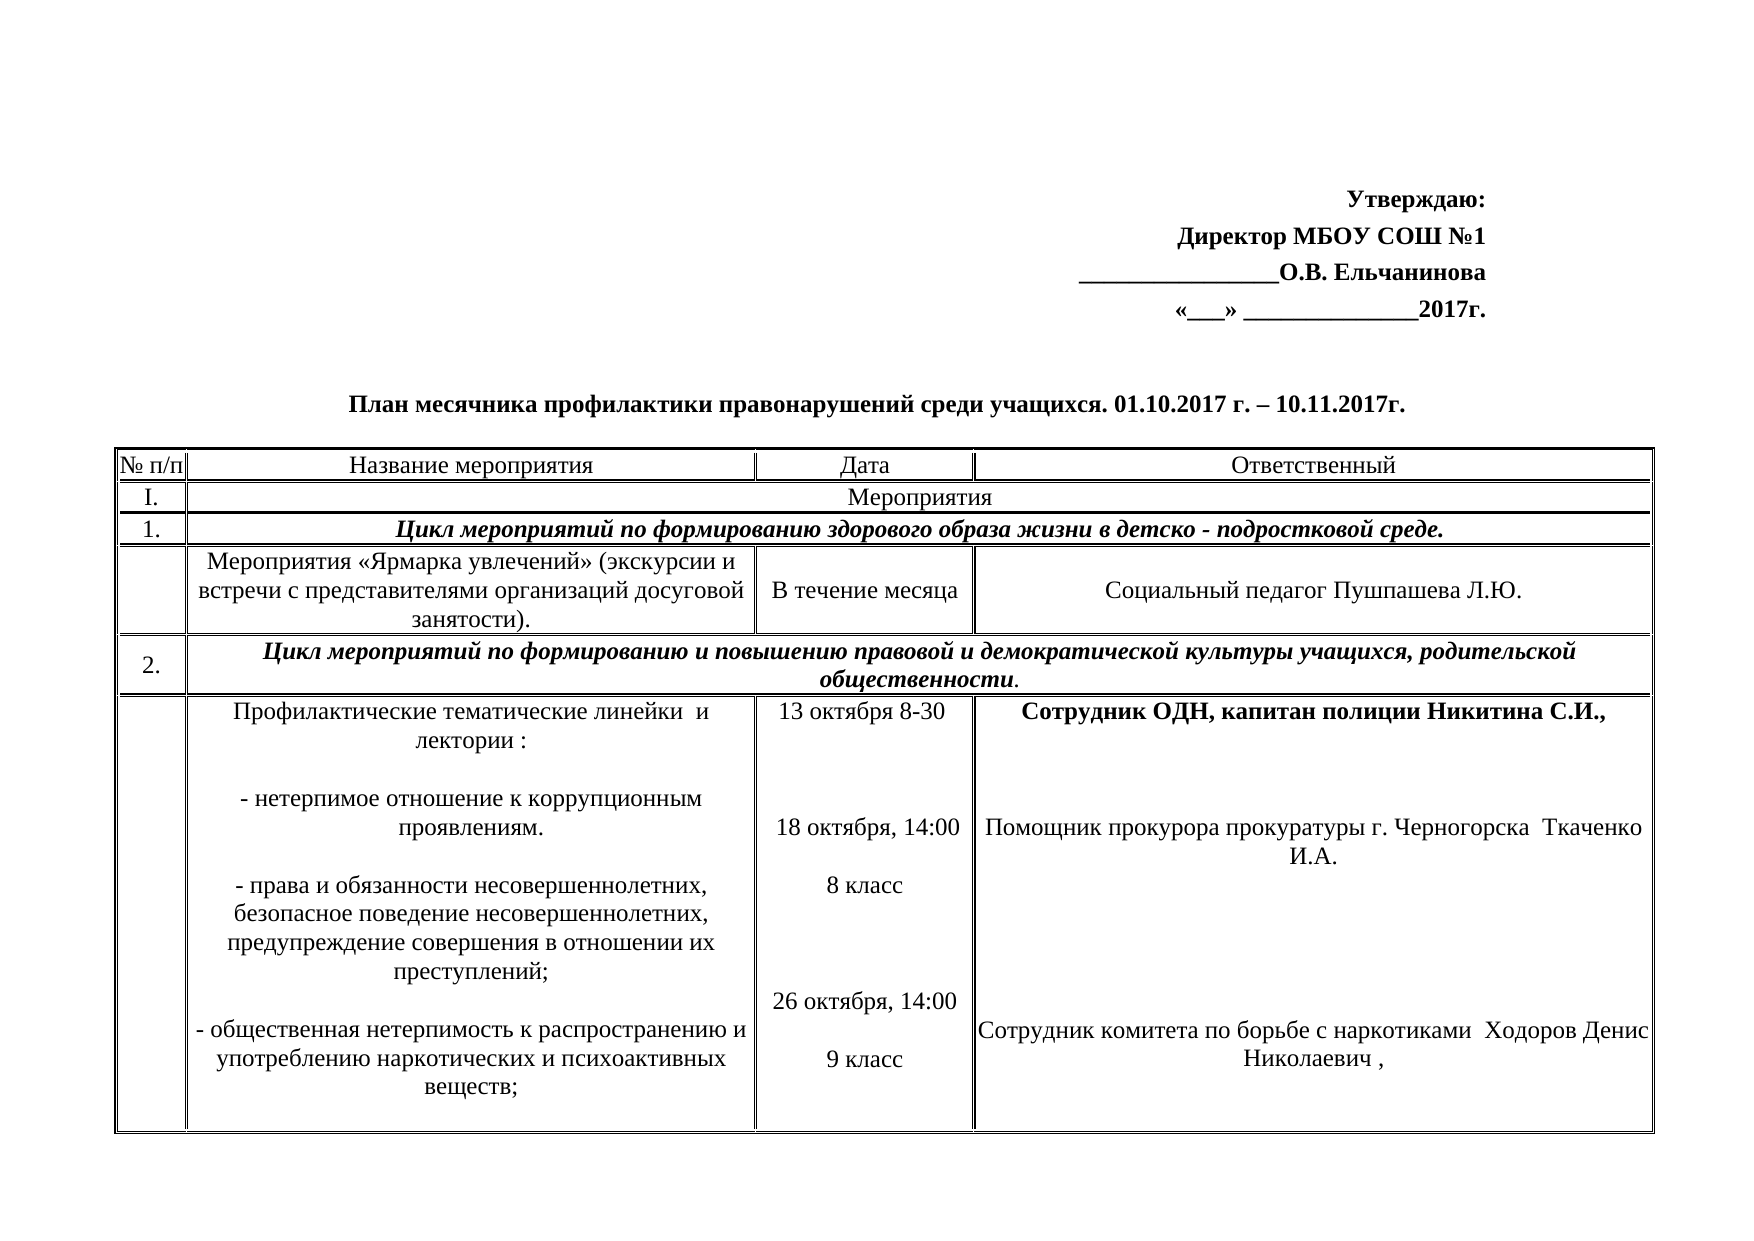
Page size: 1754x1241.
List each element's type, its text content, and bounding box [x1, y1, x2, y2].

table_header № п/п [118, 450, 187, 479]
text Утверждаю: [291, 183, 1486, 214]
table_header Ответственный [974, 450, 1652, 479]
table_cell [187, 697, 756, 1131]
table_cell Цикл мероприятий по формированию здорового образа жизни в детско - подростковой среде. [188, 511, 1652, 543]
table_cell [974, 693, 1652, 1131]
table_header Название мероприятия [187, 450, 756, 479]
table_cell [118, 543, 185, 632]
table_cell Мероприятия [188, 479, 1652, 511]
table_cell [118, 693, 187, 1131]
text ________________О.В. Ельчанинова [291, 256, 1486, 287]
text «___» ______________2017г. [291, 292, 1486, 323]
text Директор МБОУ СОШ №1 [291, 219, 1486, 250]
table_cell I. [118, 479, 185, 511]
table_cell Мероприятия «Ярмарка увлечений» (экскурсии и встречи с представителями организаций досуговой занятости). [188, 547, 754, 632]
text План месячника профилактики правонарушений среди учащихся. 01.10.2017 г. – 10.11.2017г. [118, 389, 1636, 418]
table_cell Социальный педагог Пушпашева Л.Ю. [976, 543, 1652, 632]
table_cell В течение месяца [757, 547, 972, 632]
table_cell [756, 695, 974, 1131]
table_cell Цикл мероприятий по формированию и повышению правовой и демократической культуры учащихся, родительской общественности. [188, 633, 1652, 693]
table_cell 2. [118, 633, 185, 693]
table_header Дата [756, 449, 974, 479]
table_cell 1. [118, 511, 185, 543]
